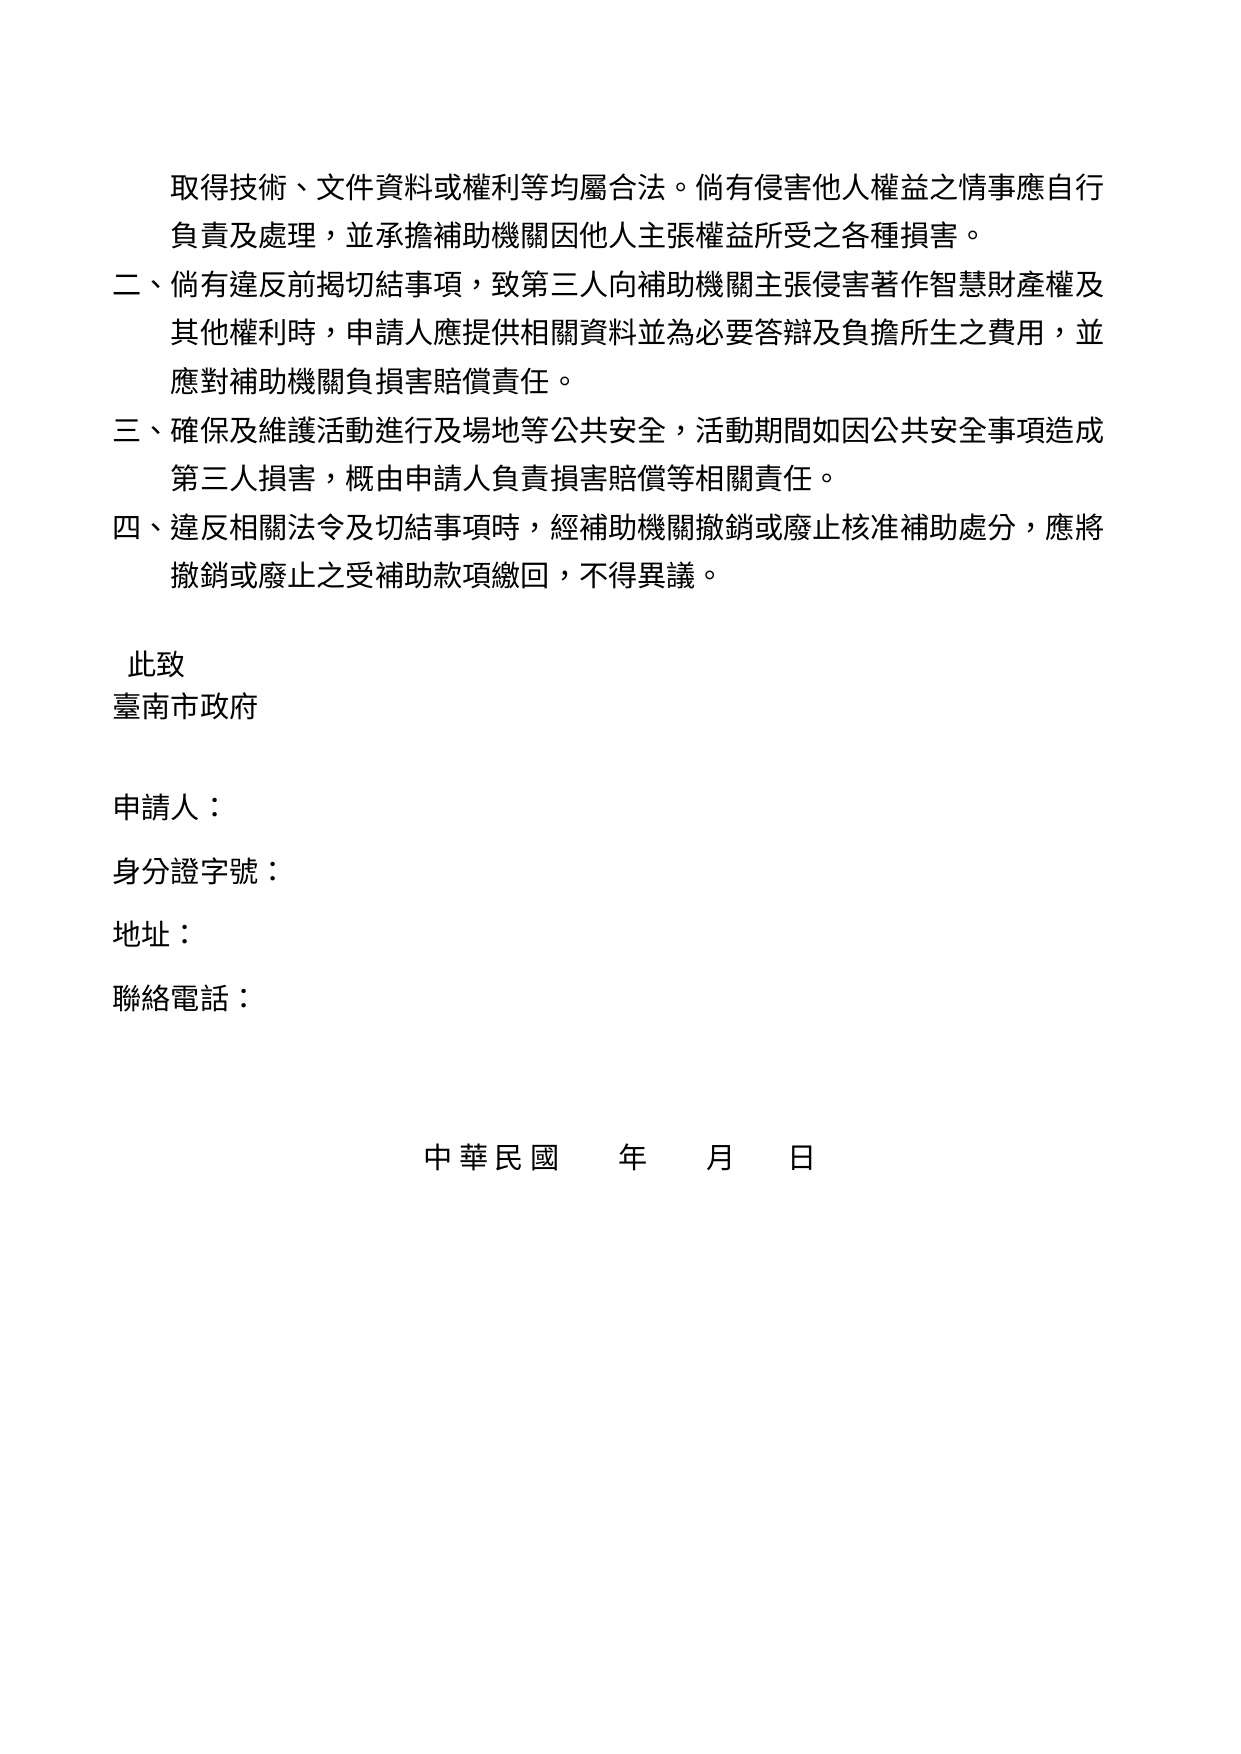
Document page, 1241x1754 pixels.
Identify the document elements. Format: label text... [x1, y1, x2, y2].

text 聯絡電話： [112, 975, 1128, 1018]
text 四、違反相關法令及切結事項時，經補助機關撤銷或廢止核准補助處分，應將撤銷或廢止之受補助款項繳回，不得異議。 [112, 504, 1128, 595]
text 二、倘有違反前揭切結事項，致第三人向補助機關主張侵害著作智慧財產權及其他權利時，申請人應提供相關資料並為必要答辯及負擔所生之費用，並應對補助機關負損害賠償責任。 [112, 262, 1128, 401]
text 申請人： [112, 785, 1128, 827]
text 身分證字號： [112, 848, 1128, 891]
text 臺南市政府 [112, 683, 1128, 726]
text 三、確保及維護活動進行及場地等公共安全，活動期間如因公共安全事項造成第三人損害，概由申請人負責損害賠償等相關責任。 [112, 407, 1128, 498]
text 中 華 民 國 年 月 日 [112, 1118, 1128, 1193]
text 此致 [112, 641, 1128, 683]
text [112, 164, 1128, 255]
text 地址： [112, 912, 1128, 954]
